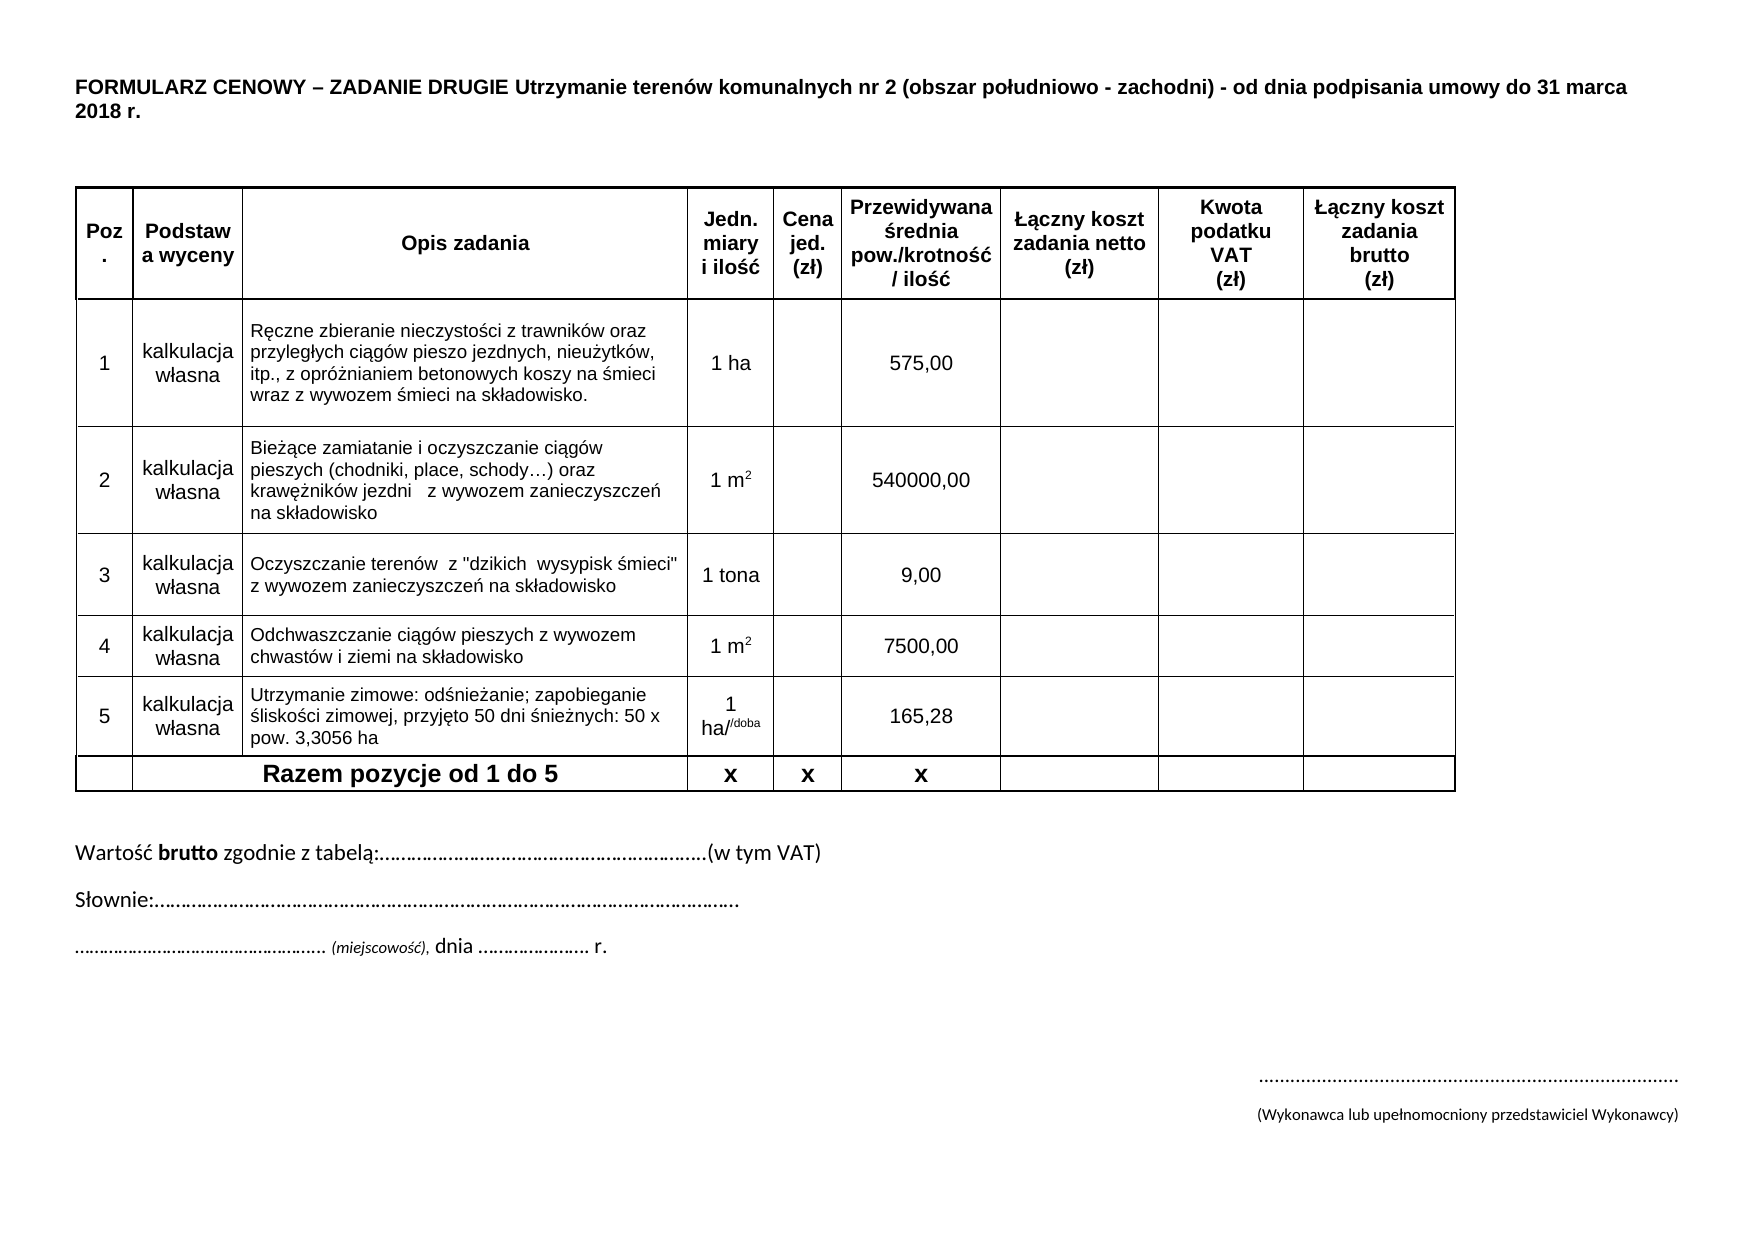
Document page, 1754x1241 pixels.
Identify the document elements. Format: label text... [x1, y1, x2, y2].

table_cell kalkulacja własna [133, 300, 242, 426]
table_header Opis zadania [243, 189, 687, 297]
table_cell [774, 534, 841, 614]
table_cell [774, 677, 841, 755]
table_cell 2 [77, 427, 132, 533]
table_cell [1159, 300, 1303, 426]
table_cell x [688, 757, 773, 789]
table_cell [1304, 676, 1455, 755]
table_cell [1304, 426, 1455, 533]
table_cell 7500,00 [842, 616, 1000, 676]
table_cell [774, 427, 841, 533]
table_cell [1159, 677, 1303, 755]
table_cell [1159, 534, 1303, 614]
table_cell [1159, 427, 1303, 533]
table_cell Razem pozycje od 1 do 5 [133, 757, 687, 789]
text Wartość brutto zgodnie z tabelą:……………………………………………………..(w tym VAT) [75, 838, 1679, 867]
table_cell [1304, 757, 1454, 789]
table_cell [1001, 427, 1158, 533]
table_cell Bieżące zamiatanie i oczyszczanie ciągów pieszych (chodniki, place, schody…) oraz krawężników jezdni z wywozem zanieczyszczeń na składowisko [243, 427, 687, 533]
table_cell 3 [77, 534, 132, 614]
table_cell Oczyszczanie terenów z "dzikich wysypisk śmieci" z wywozem zanieczyszczeń na składowisko [243, 534, 687, 614]
table_cell [1001, 616, 1158, 676]
table_header Cena jed. (zł) [774, 189, 841, 297]
table_cell kalkulacja własna [133, 427, 242, 533]
table_cell [77, 756, 132, 789]
table_cell Utrzymanie zimowe: odśnieżanie; zapobieganie śliskości zimowej, przyjęto 50 dni śnieżnych: 50 x pow. 3,3056 ha [243, 677, 687, 755]
table_cell 1 ha [688, 300, 773, 426]
table_cell 5 [77, 677, 132, 755]
table_cell x [842, 757, 1000, 789]
table_cell [1159, 616, 1303, 676]
table_cell 1 [77, 299, 132, 426]
table_cell [1159, 757, 1303, 789]
text …………….……………………………... (miejscowość), dnia …………………. r. [75, 932, 1679, 959]
table_cell [1304, 615, 1455, 676]
table_header Łączny koszt zadania netto (zł) [1001, 189, 1158, 297]
table_header Przewidywana średnia pow./krotność/ ilość [842, 189, 1000, 297]
table_header Poz. [77, 189, 132, 297]
table_cell 1 ha//doba [688, 677, 773, 755]
table_cell [1304, 533, 1455, 614]
table_cell 540000,00 [842, 427, 1000, 533]
table_cell kalkulacja własna [133, 534, 242, 614]
table_header Jedn. miary i ilość [688, 189, 773, 297]
table_cell [1304, 300, 1455, 426]
table_cell Odchwaszczanie ciągów pieszych z wywozem chwastów i ziemi na składowisko [243, 616, 687, 676]
table_cell kalkulacja własna [133, 677, 242, 755]
table_cell 4 [77, 616, 132, 676]
text (Wykonawca lub upełnomocniony przedstawiciel Wykonawcy) [75, 1104, 1679, 1124]
table_cell [774, 616, 841, 676]
table_cell [1001, 534, 1158, 614]
text ................................................................................ [75, 1062, 1679, 1087]
table_cell [1001, 300, 1158, 426]
table_cell Ręczne zbieranie nieczystości z trawników oraz przyległych ciągów pieszo jezdnych, nieużytków, itp., z opróżnianiem betonowych koszy na śmieci wraz z wywozem śmieci na składowisko. [243, 300, 687, 426]
text Słownie:………………………………………………………………………………………………… [75, 885, 1679, 913]
table_cell 165,28 [842, 677, 1000, 755]
table_cell 1 m2 [688, 427, 773, 533]
table_cell 575,00 [842, 300, 1000, 426]
table_cell 1 m2 [688, 616, 773, 676]
table_cell [1001, 757, 1158, 789]
text FORMULARZ CENOWY – ZADANIE DRUGIE Utrzymanie terenów komunalnych nr 2 (obszar południowo - zachodni) - od dnia podpisania umowy do 31 marca 2018 r. [75, 75, 1679, 123]
table_header Kwota podatku VAT (zł) [1159, 189, 1303, 297]
table_cell [1001, 677, 1158, 755]
table_cell 9,00 [842, 534, 1000, 614]
table_header Podstawa wyceny [134, 189, 242, 297]
table_cell kalkulacja własna [133, 616, 242, 676]
table_cell x [774, 757, 841, 789]
table_cell [774, 300, 841, 426]
table_cell 1 tona [688, 534, 773, 614]
table_header Łączny koszt zadania brutto (zł) [1304, 189, 1454, 297]
